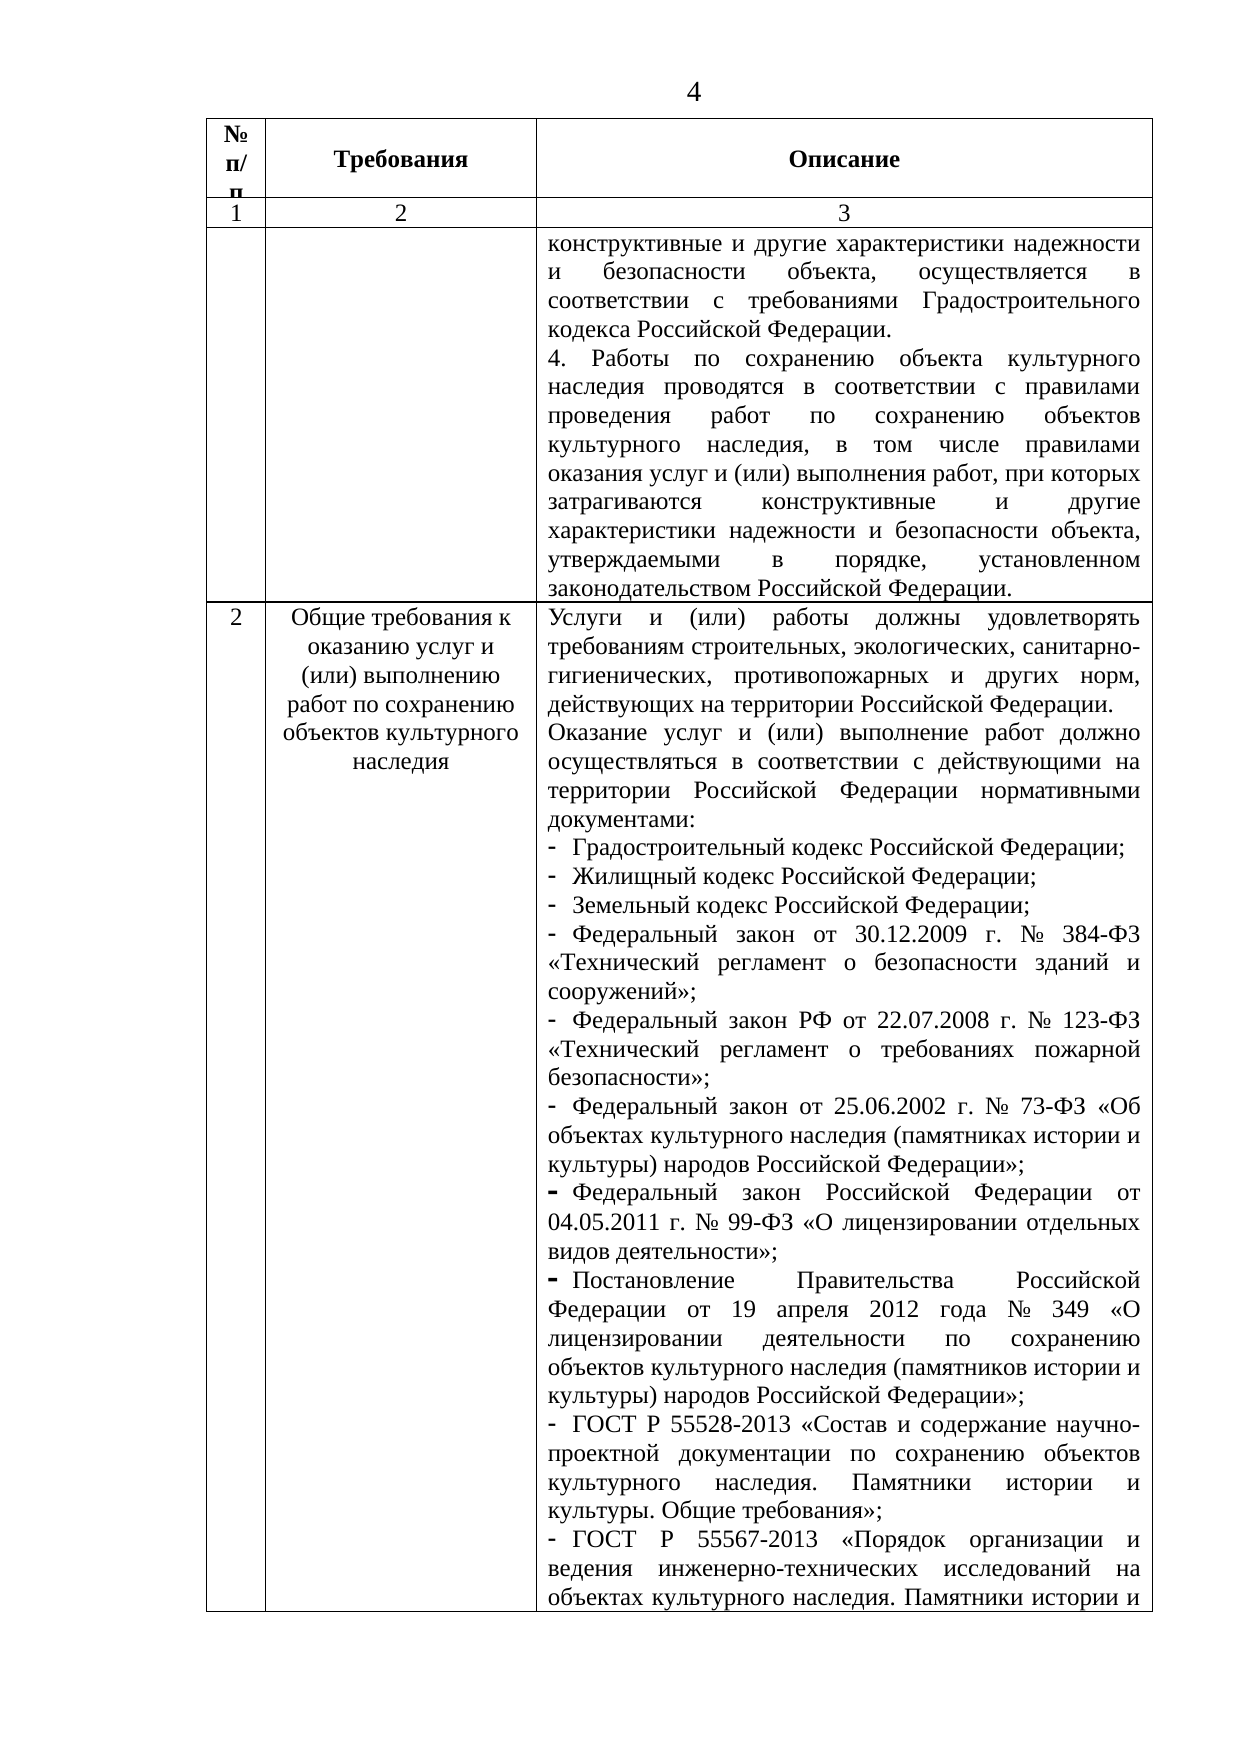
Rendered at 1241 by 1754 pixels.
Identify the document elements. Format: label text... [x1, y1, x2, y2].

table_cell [266, 228, 536, 601]
table_cell 2 [207, 603, 265, 1611]
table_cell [537, 603, 1152, 1611]
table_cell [537, 228, 1152, 601]
table_cell 3 [537, 198, 1152, 227]
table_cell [266, 603, 536, 1611]
table_cell 1 [207, 198, 265, 227]
table_cell 2 [266, 198, 536, 227]
table_header № п/п [207, 119, 265, 197]
table_header Описание [537, 119, 1152, 197]
table_cell 1 [207, 228, 265, 601]
table_header Требования [266, 119, 536, 197]
